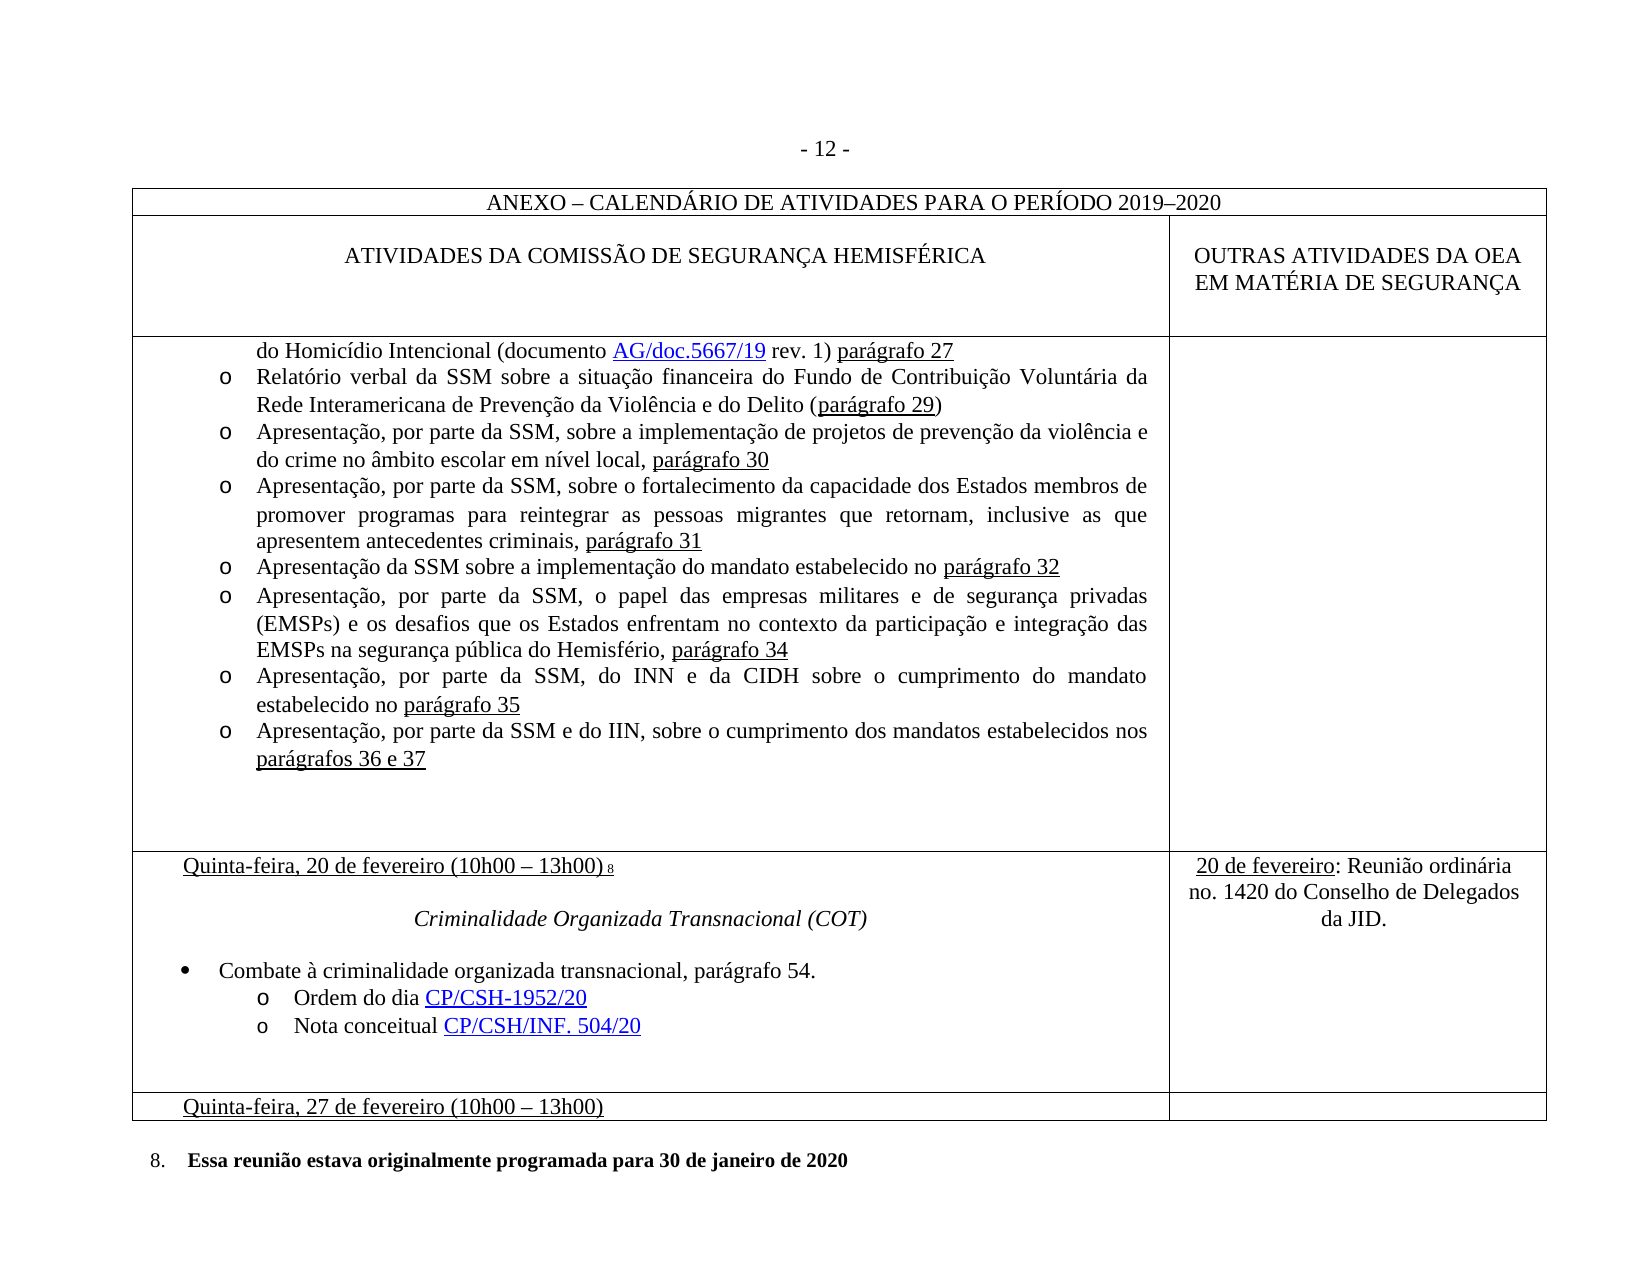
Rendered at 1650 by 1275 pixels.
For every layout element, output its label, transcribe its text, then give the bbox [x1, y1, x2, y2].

table_cell [1170, 1093, 1546, 1119]
table_cell OUTRAS ATIVIDADES DA OEA EM MATÉRIA DE SEGURANÇA [1170, 216, 1546, 336]
table_header ANEXO – CALENDÁRIO DE ATIVIDADES PARA O PERÍODO 2019–2020 [133, 189, 1546, 215]
table_cell 20 de fevereiro: Reunião ordinária no. 1420 do Conselho de Delegados da JID. [1170, 852, 1546, 1092]
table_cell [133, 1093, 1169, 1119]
table_cell [1170, 337, 1546, 851]
table_cell Quinta-feira, 20 de fevereiro (10h00 – 13h00) Criminalidade Organizada Transnacional (COT) Combate à criminalidade organizada transnacional, parágrafo 54. Ordem do dia CP/CSH-1952/20 Nota conceitual CP/CSH/INF. 504/20 [133, 852, 1169, 1092]
table_cell ATIVIDADES DA COMISSÃO DE SEGURANÇA HEMISFÉRICA [133, 216, 1169, 336]
